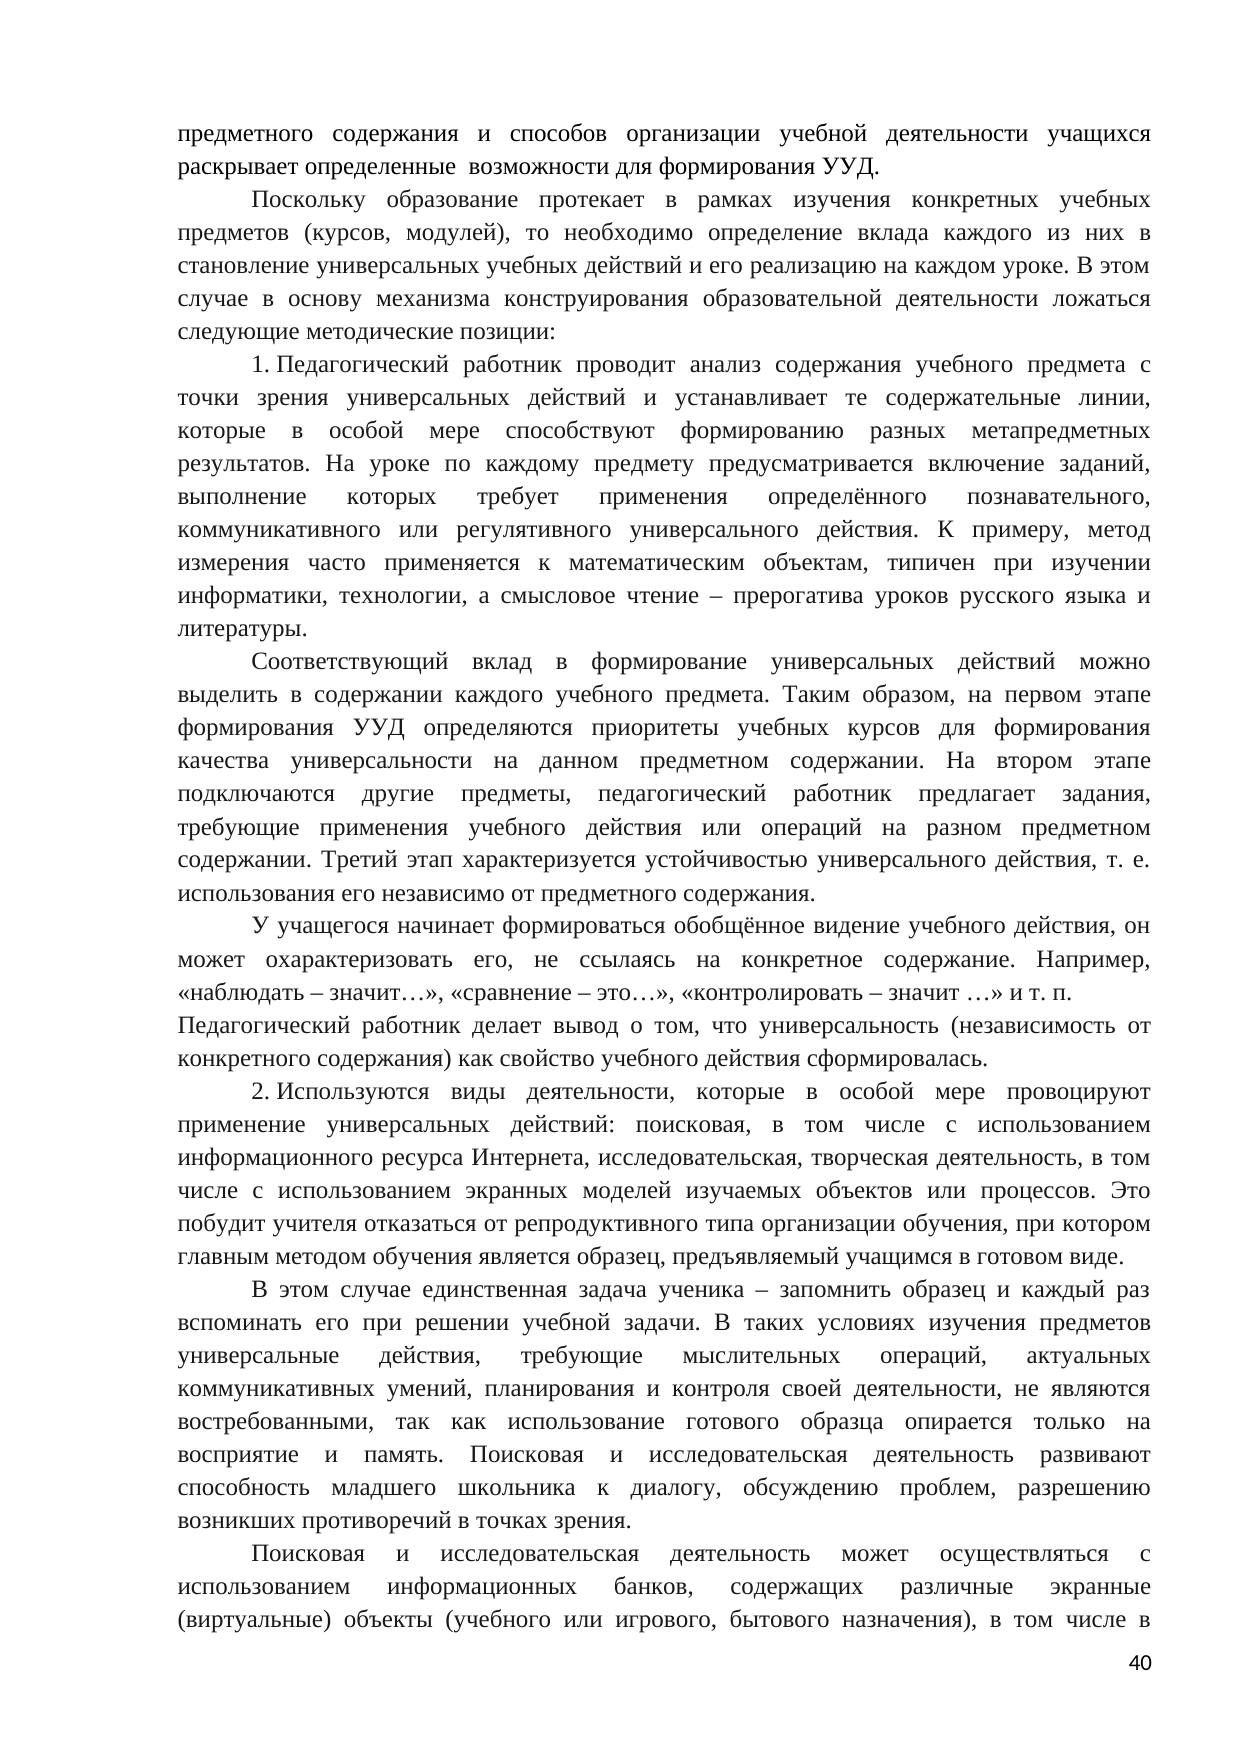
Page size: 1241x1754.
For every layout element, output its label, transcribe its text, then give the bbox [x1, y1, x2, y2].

text 2. Используются виды деятельности, которые в особой мере провоцируют применение универсальных действий: поисковая, в том числе с использованием информационного ресурса Интернета, исследовательская, творческая деятельность, в том числе с использованием экранных моделей изучаемых объектов или процессов. Это побудит учителя отказаться от репродуктивного типа организации обучения, при котором главным методом обучения является образец, предъявляемый учащимся в готовом виде. [177, 1076, 1152, 1269]
text У учащегося начинает формироваться обобщённое видение учебного действия, он может охарактеризовать его, не ссылаясь на конкретное содержание. Например, «наблюдать – значит…», «сравнение – это…», «контролировать – значит …» и т. п. [177, 911, 1152, 1005]
text 1. Педагогический работник проводит анализ содержания учебного предмета с точки зрения универсальных действий и устанавливает те содержательные линии, которые в особой мере способствуют формированию разных метапредметных результатов. На уроке по каждому предмету предусматривается включение заданий, выполнение которых требует применения определённого познавательного, коммуникативного или регулятивного универсального действия. К примеру, метод измерения часто применяется к математическим объектам, типичен при изучении информатики, технологии, а смысловое чтение – прерогатива уроков русского языка и литературы. [177, 349, 1152, 642]
text В этом случае единственная задача ученика – запомнить образец и каждый раз вспоминать его при решении учебной задачи. В таких условиях изучения предметов универсальные действия, требующие мыслительных операций, актуальных коммуникативных умений, планирования и контроля своей деятельности, не являются востребованными, так как использование готового образца опирается только на восприятие и память. Поисковая и исследовательская деятельность развивают способность младшего школьника к диалогу, обсуждению проблем, разрешению возникших противоречий в точках зрения. [177, 1274, 1152, 1534]
text Соответствующий вклад в формирование универсальных действий можно выделить в содержании каждого учебного предмета. Таким образом, на первом этапе формирования УУД определяются приоритеты учебных курсов для формирования качества универсальности на данном предметном содержании. На втором этапе подключаются другие предметы, педагогический работник предлагает задания, требующие применения учебного действия или операций на разном предметном содержании. Третий этап характеризуется устойчивостью универсального действия, т. е. использования его независимо от предметного содержания. [177, 646, 1152, 906]
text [177, 118, 1152, 180]
text Поскольку образование протекает в рамках изучения конкретных учебных предметов (курсов, модулей), то необходимо определение вклада каждого из них в становление универсальных учебных действий и его реализацию на каждом уроке. В этом случае в основу механизма конструирования образовательной деятельности ложаться следующие методические позиции: [177, 184, 1152, 345]
text Педагогический работник делает вывод о том, что универсальность (независимость от конкретного содержания) как свойство учебного действия сформировалась. [177, 1010, 1152, 1071]
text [177, 1538, 1152, 1633]
